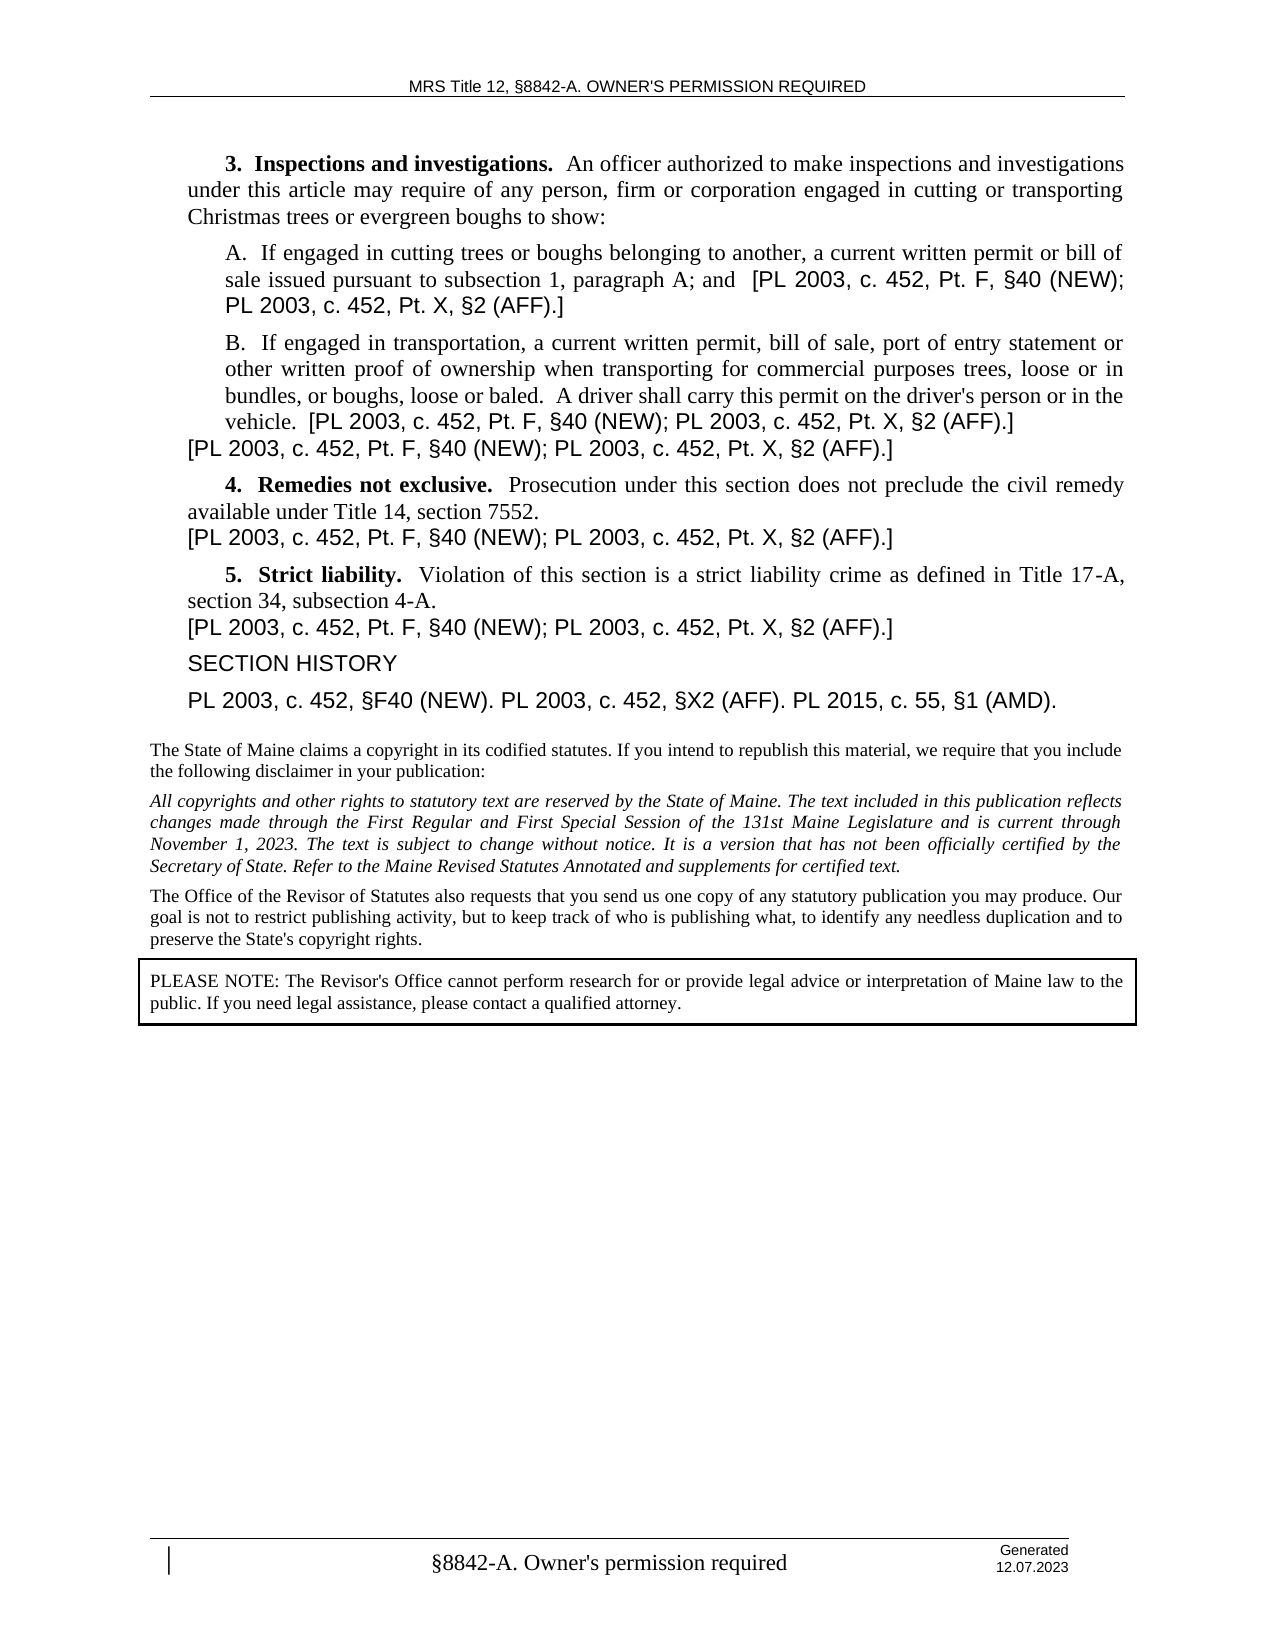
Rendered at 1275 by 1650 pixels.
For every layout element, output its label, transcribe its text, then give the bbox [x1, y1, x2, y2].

text B. If engaged in transportation, a current written permit, bill of sale, port of entry statement or other written proof of ownership when transporting for commercial purposes trees, loose or in bundles, or boughs, loose or baled. A driver shall carry this permit on the driver's person or in the vehicle. [PL 2003, c. 452, Pt. F, §40 (NEW); PL 2003, c. 452, Pt. X, §2 (AFF).] [225, 329, 1125, 434]
text [PL 2003, c. 452, Pt. F, §40 (NEW); PL 2003, c. 452, Pt. X, §2 (AFF).] [187, 434, 1125, 461]
text PLEASE NOTE: The Revisor's Office cannot perform research for or provide legal advice or interpretation of Maine law to the public. If you need legal assistance, please contact a qualified attorney. [140, 960, 1135, 1023]
text [PL 2003, c. 452, Pt. F, §40 (NEW); PL 2003, c. 452, Pt. X, §2 (AFF).] [187, 524, 1125, 550]
text 5. Strict liability. Violation of this section is a strict liability crime as defined in Title 17‑A, section 34, subsection 4‑A. [187, 561, 1125, 613]
text SECTION HISTORY [187, 650, 1125, 677]
text PL 2003, c. 452, §F40 (NEW). PL 2003, c. 452, §X2 (AFF). PL 2015, c. 55, §1 (AMD). [187, 687, 1125, 713]
text A. If engaged in cutting trees or boughs belonging to another, a current written permit or bill of sale issued pursuant to subsection 1, paragraph A; and [PL 2003, c. 452, Pt. F, §40 (NEW); PL 2003, c. 452, Pt. X, §2 (AFF).] [225, 239, 1125, 319]
text The State of Maine claims a copyright in its codified statutes. If you intend to republish this material, we require that you include the following disclaimer in your publication: [150, 738, 1125, 782]
text [PL 2003, c. 452, Pt. F, §40 (NEW); PL 2003, c. 452, Pt. X, §2 (AFF).] [187, 613, 1125, 640]
text 4. Remedies not exclusive. Prosecution under this section does not preclude the civil remedy available under Title 14, section 7552. [187, 471, 1125, 524]
text 3. Inspections and investigations. An officer authorized to make inspections and investigations under this article may require of any person, firm or corporation engaged in cutting or transporting Christmas trees or evergreen boughs to show: [187, 150, 1125, 229]
text The Office of the Revisor of Statutes also requests that you send us one copy of any statutory publication you may produce. Our goal is not to restrict publishing activity, but to keep track of who is publishing what, to identify any needless duplication and to preserve the State's copyright rights. [150, 884, 1125, 949]
text All copyrights and other rights to statutory text are reserved by the State of Maine. The text included in this publication reflects changes made through the First Regular and First Special Session of the 131st Maine Legislature and is current through November 1, 2023 . The text is subject to change without notice. It is a version that has not been officially certified by the Secretary of State. Refer to the Maine Revised Statutes Annotated and supplements for certified text. [150, 790, 1125, 876]
